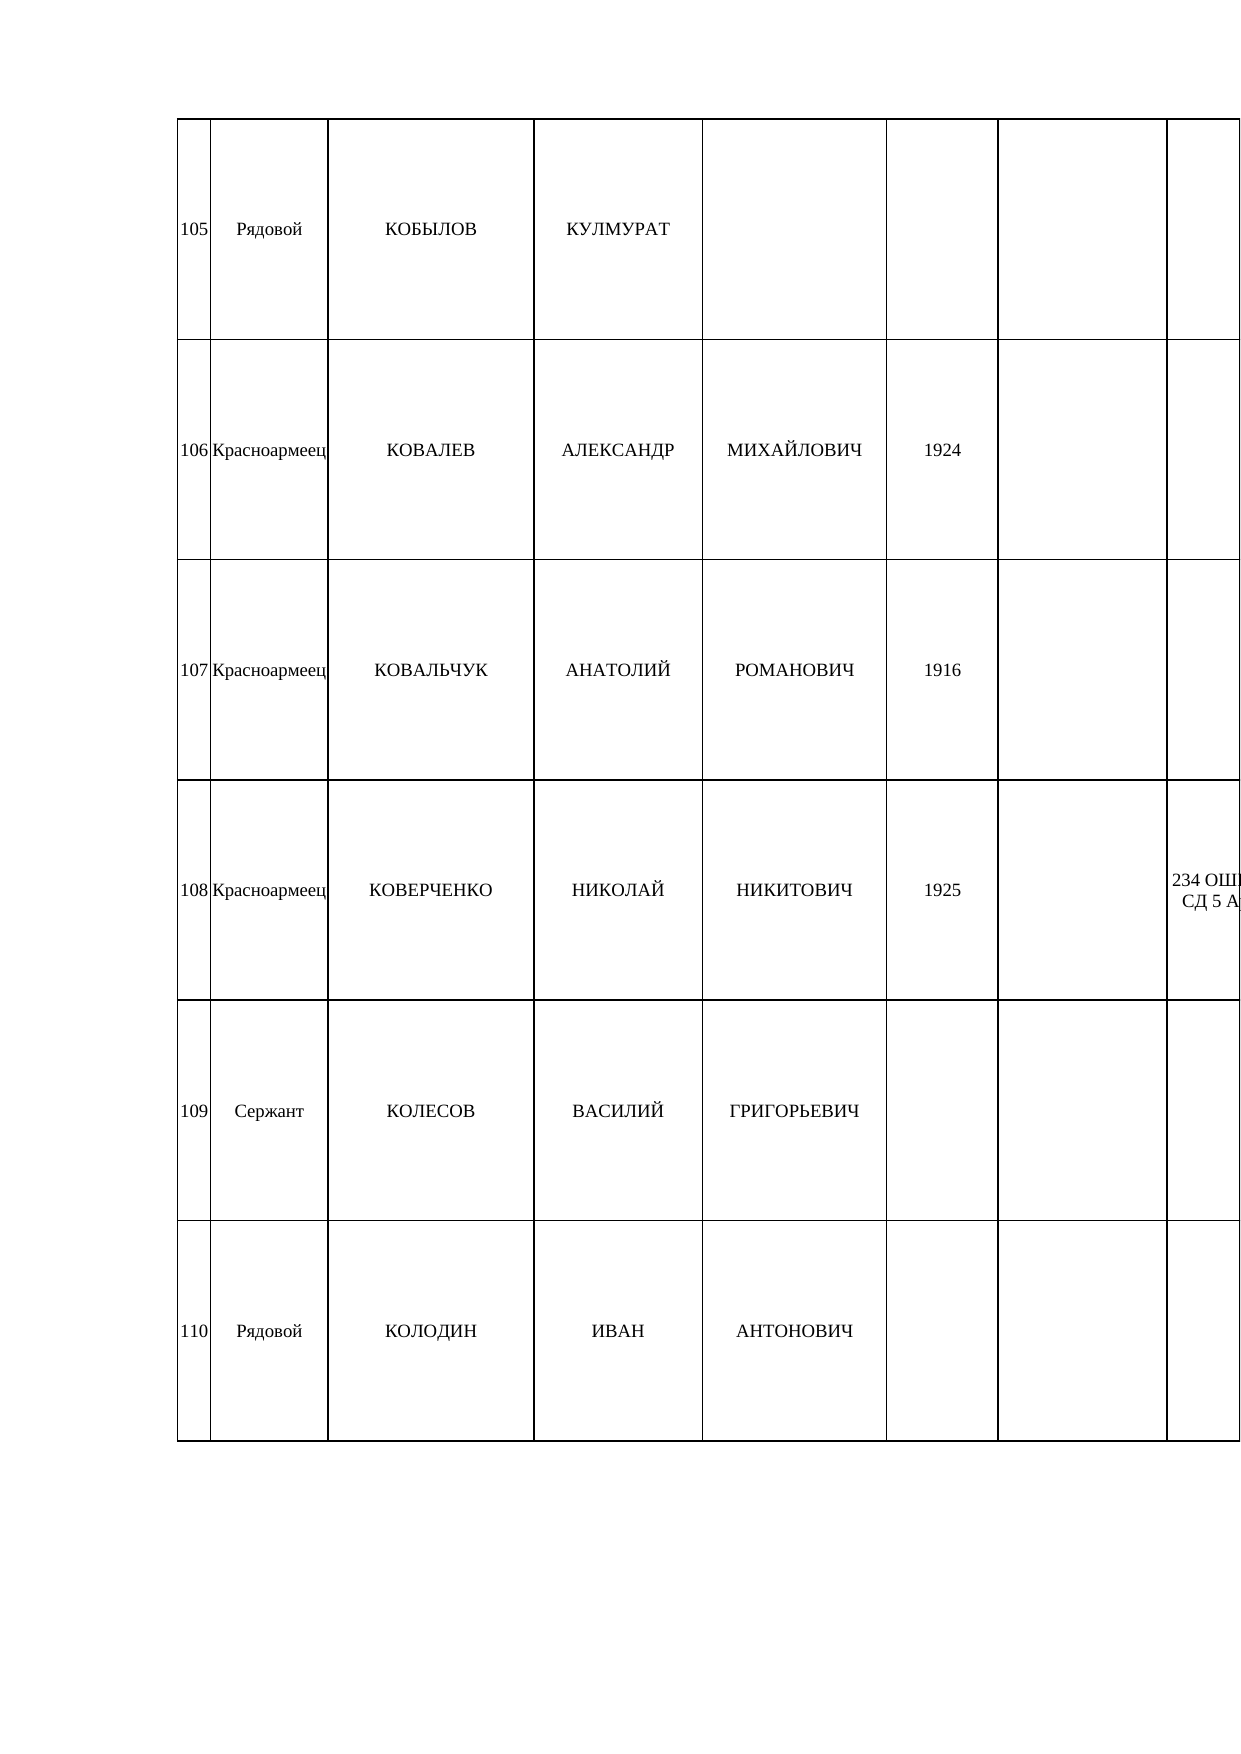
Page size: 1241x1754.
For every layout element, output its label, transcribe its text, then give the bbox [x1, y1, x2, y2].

table_cell Красноармеец [211, 560, 327, 779]
table_cell [1168, 340, 1239, 559]
table_cell 107 [178, 560, 210, 779]
table_cell 105 [178, 120, 210, 338]
table_cell МИХАЙЛОВИЧ [703, 340, 886, 559]
table_cell Рядовой [211, 120, 327, 338]
table_cell ИВАН [535, 1221, 702, 1440]
table_cell ВАСИЛИЙ [535, 1001, 702, 1220]
table_cell Красноармеец [211, 340, 327, 559]
table_cell 1916 [887, 560, 997, 779]
table_cell [1168, 560, 1239, 779]
table_cell 108 [178, 781, 210, 999]
table_cell НИКОЛАЙ [535, 781, 702, 999]
table_cell АЛЕКСАНДР [535, 340, 702, 559]
table_cell [999, 1221, 1166, 1440]
table_cell КУЛМУРАТ [535, 120, 702, 338]
table_cell КОЛОДИН [329, 1221, 533, 1440]
table_cell [1168, 1221, 1239, 1440]
table_cell КОБЫЛОВ [329, 120, 533, 338]
table_cell [887, 1221, 997, 1440]
table_cell НИКИТОВИЧ [703, 781, 886, 999]
table_cell КОВЕРЧЕНКО [329, 781, 533, 999]
table_cell ГРИГОРЬЕВИЧ [703, 1001, 886, 1220]
table_cell АНАТОЛИЙ [535, 560, 702, 779]
table_cell Сержант [211, 1001, 327, 1220]
table_cell КОВАЛЬЧУК [329, 560, 533, 779]
table_cell 234 ОШР 157 СД 5 Арм., [1168, 781, 1239, 999]
table_cell 106 [178, 340, 210, 559]
table_cell [887, 120, 997, 338]
table_cell АНТОНОВИЧ [703, 1221, 886, 1440]
table_cell [887, 1001, 997, 1220]
table_cell КОЛЕСОВ [329, 1001, 533, 1220]
table_cell 1924 [887, 340, 997, 559]
table_cell [703, 120, 886, 338]
table_cell РОМАНОВИЧ [703, 560, 886, 779]
table_cell 1925 [887, 781, 997, 999]
table_cell Красноармеец [211, 781, 327, 999]
table_cell [1168, 120, 1239, 338]
table_cell [999, 340, 1166, 559]
table_cell Рядовой [211, 1221, 327, 1440]
table_cell КОВАЛЕВ [329, 340, 533, 559]
table_cell 110 [178, 1221, 210, 1440]
table_cell [999, 560, 1166, 779]
table_cell 109 [178, 1001, 210, 1220]
table_cell [999, 1001, 1166, 1220]
table_cell [999, 120, 1166, 338]
table_cell [1168, 1001, 1239, 1220]
table_cell [999, 781, 1166, 999]
